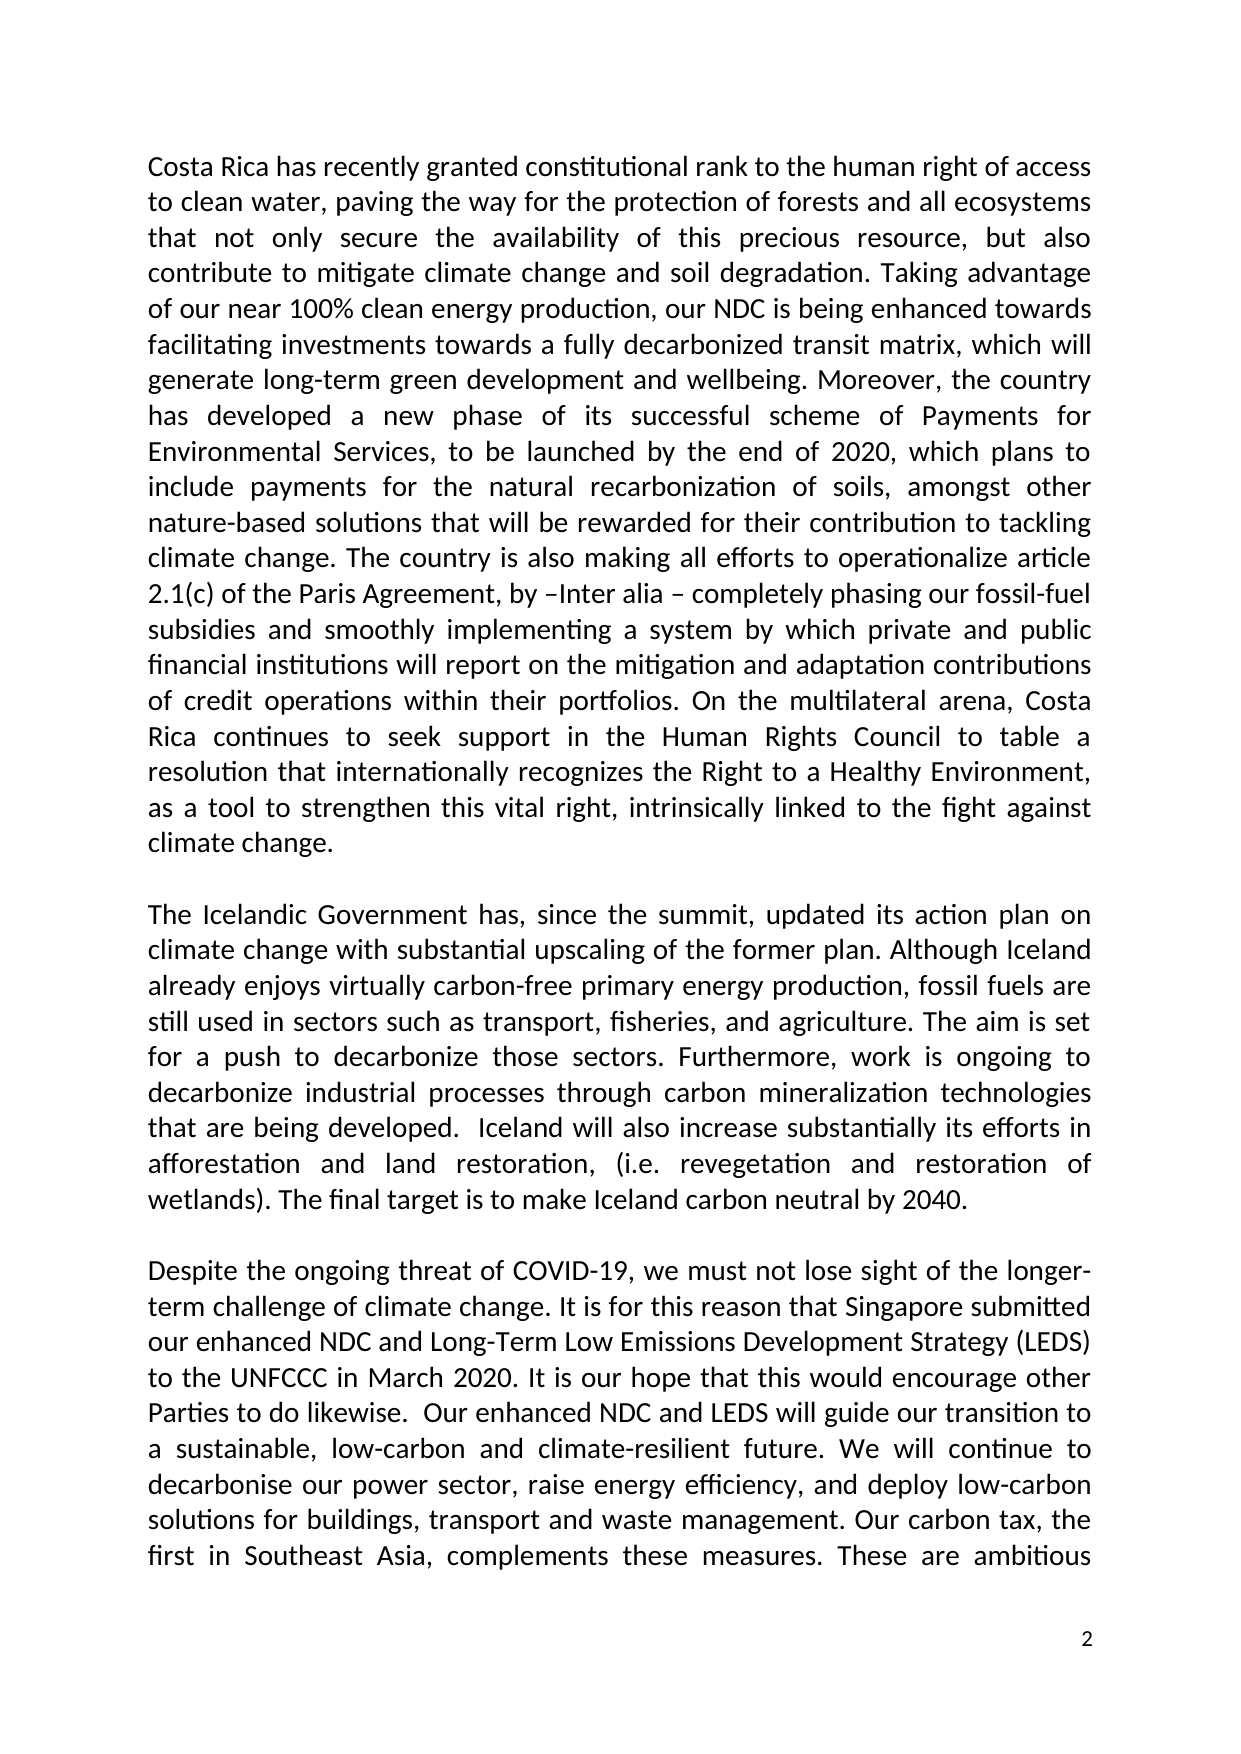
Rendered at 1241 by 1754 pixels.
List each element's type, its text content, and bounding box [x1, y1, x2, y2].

text The Icelandic Government has, since the summit, updated its action plan on climate change with substantial upscaling of the former plan. Although Iceland already enjoys virtually carbon-free primary energy production, fossil fuels are still used in sectors such as transport, fisheries, and agriculture. The aim is set for a push to decarbonize those sectors. Furthermore, work is ongoing to decarbonize industrial processes through carbon mineralization technologies that are being developed. Iceland will also increase substantially its efforts in afforestation and land restoration, (i.e. revegetation and restoration of wetlands). The final target is to make Iceland carbon neutral by 2040. [148, 896, 1093, 1216]
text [148, 1252, 1093, 1573]
text Costa Rica has recently granted constitutional rank to the human right of access to clean water, paving the way for the protection of forests and all ecosystems that not only secure the availability of this precious resource, but also contribute to mitigate climate change and soil degradation. Taking advantage of our near 100% clean energy production, our NDC is being enhanced towards facilitating investments towards a fully decarbonized transit matrix, which will generate long-term green development and wellbeing. Moreover, the country has developed a new phase of its successful scheme of Payments for Environmental Services, to be launched by the end of 2020, which plans to include payments for the natural recarbonization of soils, amongst other nature-based solutions that will be rewarded for their contribution to tackling climate change. The country is also making all efforts to operationalize article 2.1(c) of the Paris Agreement, by –Inter alia – completely phasing our fossil-fuel subsidies and smoothly implementing a system by which private and public financial institutions will report on the mitigation and adaptation contributions of credit operations within their portfolios. On the multilateral arena, Costa Rica continues to seek support in the Human Rights Council to table a resolution that internationally recognizes the Right to a Healthy Environment, as a tool to strengthen this vital right, intrinsically linked to the fight against climate change. [148, 148, 1093, 860]
